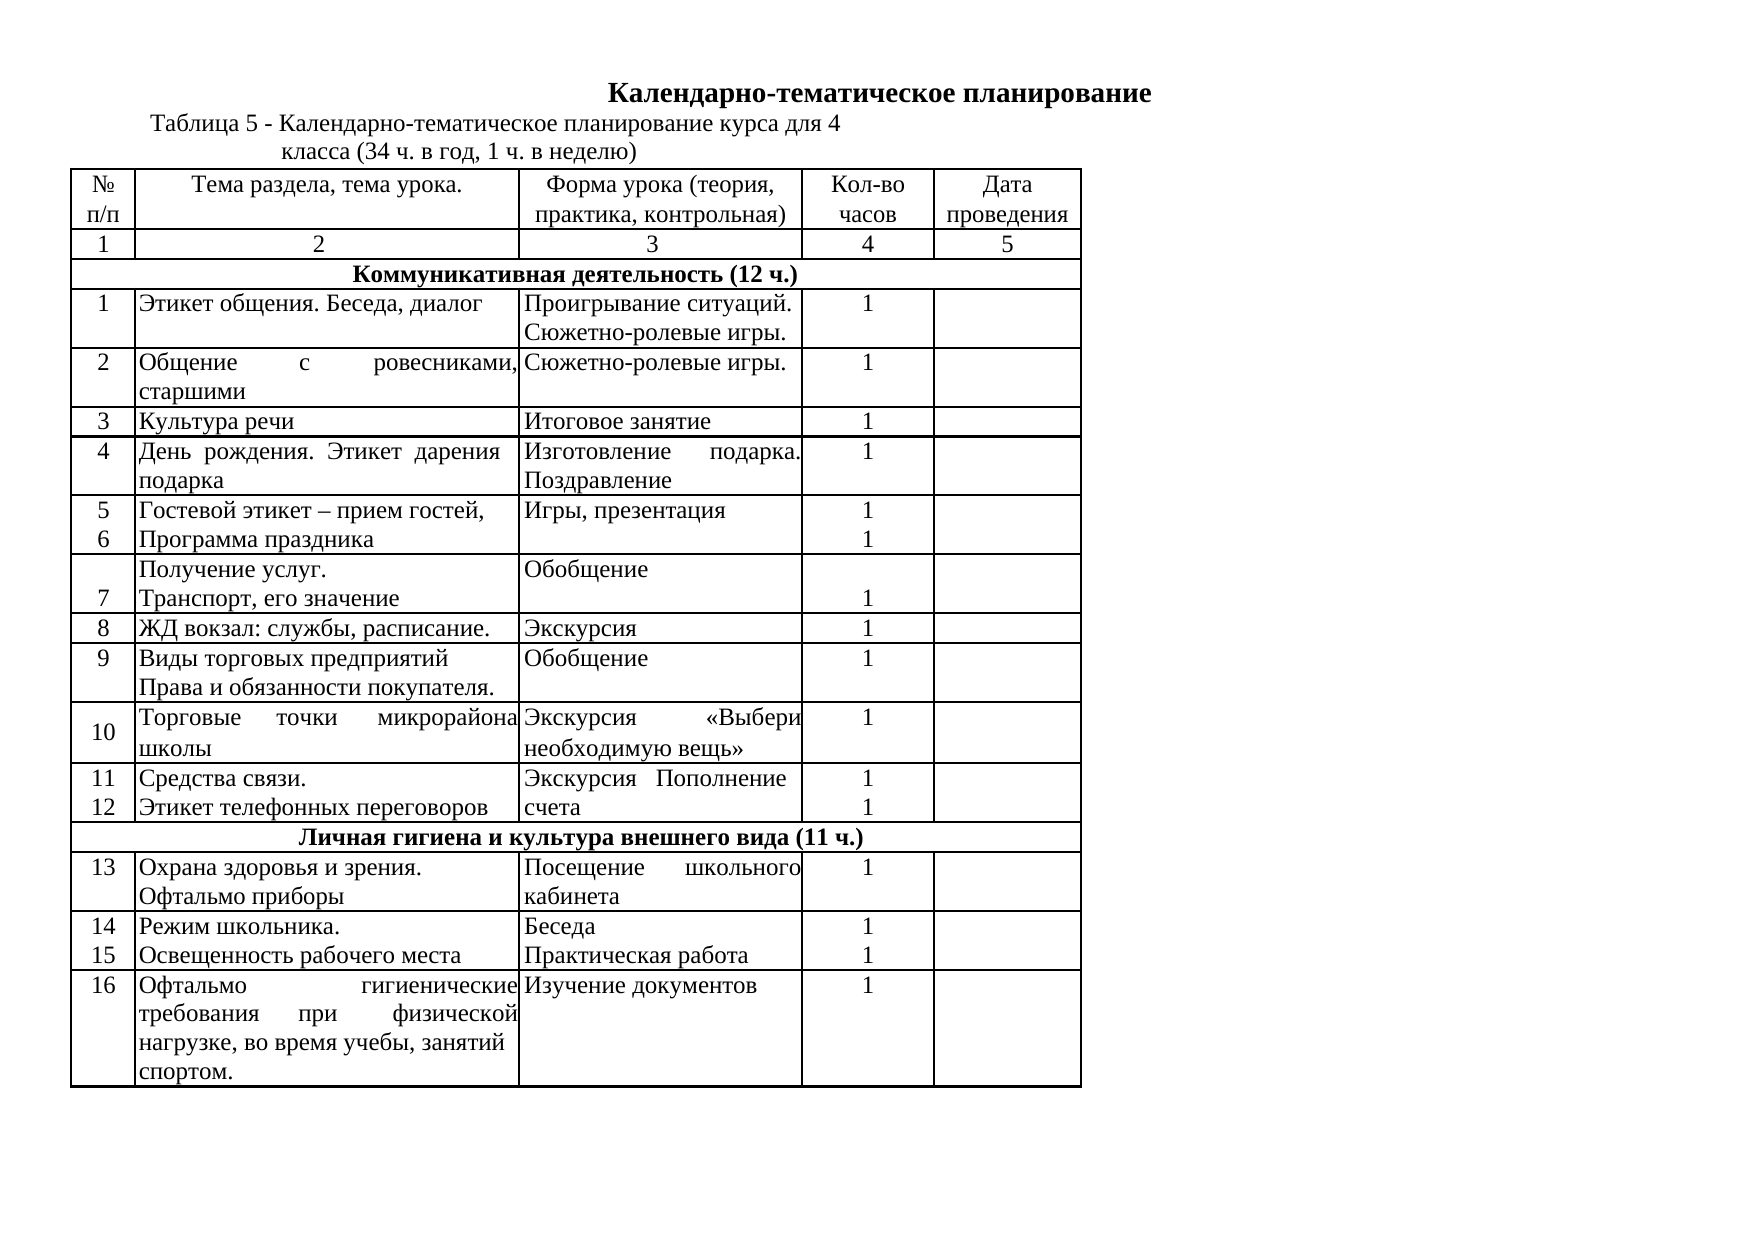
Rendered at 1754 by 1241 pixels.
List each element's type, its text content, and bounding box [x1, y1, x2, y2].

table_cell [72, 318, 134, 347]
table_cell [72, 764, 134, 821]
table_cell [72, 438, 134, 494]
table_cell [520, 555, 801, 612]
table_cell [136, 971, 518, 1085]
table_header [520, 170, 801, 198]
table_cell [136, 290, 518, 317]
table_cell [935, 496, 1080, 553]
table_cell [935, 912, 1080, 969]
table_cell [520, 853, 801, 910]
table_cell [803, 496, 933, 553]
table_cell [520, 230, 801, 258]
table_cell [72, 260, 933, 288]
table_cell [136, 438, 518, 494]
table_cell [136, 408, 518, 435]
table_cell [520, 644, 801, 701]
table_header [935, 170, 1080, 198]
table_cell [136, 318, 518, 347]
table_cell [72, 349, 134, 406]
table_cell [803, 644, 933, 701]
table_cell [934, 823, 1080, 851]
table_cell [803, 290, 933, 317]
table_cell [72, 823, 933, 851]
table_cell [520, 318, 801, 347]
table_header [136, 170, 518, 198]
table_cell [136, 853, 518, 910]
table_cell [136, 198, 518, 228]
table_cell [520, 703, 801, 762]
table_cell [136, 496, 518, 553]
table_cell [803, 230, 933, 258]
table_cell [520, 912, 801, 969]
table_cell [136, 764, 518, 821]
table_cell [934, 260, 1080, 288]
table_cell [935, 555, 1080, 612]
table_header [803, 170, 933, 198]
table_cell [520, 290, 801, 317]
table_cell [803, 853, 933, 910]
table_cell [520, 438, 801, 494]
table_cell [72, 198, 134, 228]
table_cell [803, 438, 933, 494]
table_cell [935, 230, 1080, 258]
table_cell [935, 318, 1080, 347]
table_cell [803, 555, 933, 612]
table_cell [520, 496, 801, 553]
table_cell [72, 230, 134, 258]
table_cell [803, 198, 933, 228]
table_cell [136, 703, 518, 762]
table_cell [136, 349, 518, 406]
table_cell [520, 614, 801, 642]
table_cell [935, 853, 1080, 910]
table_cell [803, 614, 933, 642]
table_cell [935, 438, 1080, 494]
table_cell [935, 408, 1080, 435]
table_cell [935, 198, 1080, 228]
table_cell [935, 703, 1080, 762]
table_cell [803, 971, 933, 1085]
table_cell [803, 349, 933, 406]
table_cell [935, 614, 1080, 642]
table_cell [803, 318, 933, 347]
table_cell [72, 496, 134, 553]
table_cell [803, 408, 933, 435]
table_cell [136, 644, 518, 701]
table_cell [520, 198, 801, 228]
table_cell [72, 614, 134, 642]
text Календарно-тематическое планирование [71, 75, 1152, 108]
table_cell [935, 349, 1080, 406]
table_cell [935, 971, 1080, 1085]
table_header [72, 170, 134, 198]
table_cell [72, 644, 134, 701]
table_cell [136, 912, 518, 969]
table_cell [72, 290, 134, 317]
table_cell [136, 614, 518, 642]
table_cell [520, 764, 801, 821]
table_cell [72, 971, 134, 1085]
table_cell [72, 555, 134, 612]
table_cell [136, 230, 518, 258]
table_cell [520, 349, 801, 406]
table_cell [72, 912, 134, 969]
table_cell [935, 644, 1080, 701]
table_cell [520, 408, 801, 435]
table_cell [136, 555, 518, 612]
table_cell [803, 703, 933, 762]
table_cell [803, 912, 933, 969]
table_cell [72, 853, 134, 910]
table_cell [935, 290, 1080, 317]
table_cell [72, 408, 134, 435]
text Таблица 5 - Календарно-тематическое планирование курса для 4 класса (34 ч. в год, 1 ч. в неделю) [150, 109, 914, 165]
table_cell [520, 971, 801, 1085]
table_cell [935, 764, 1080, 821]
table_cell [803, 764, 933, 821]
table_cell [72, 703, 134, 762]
